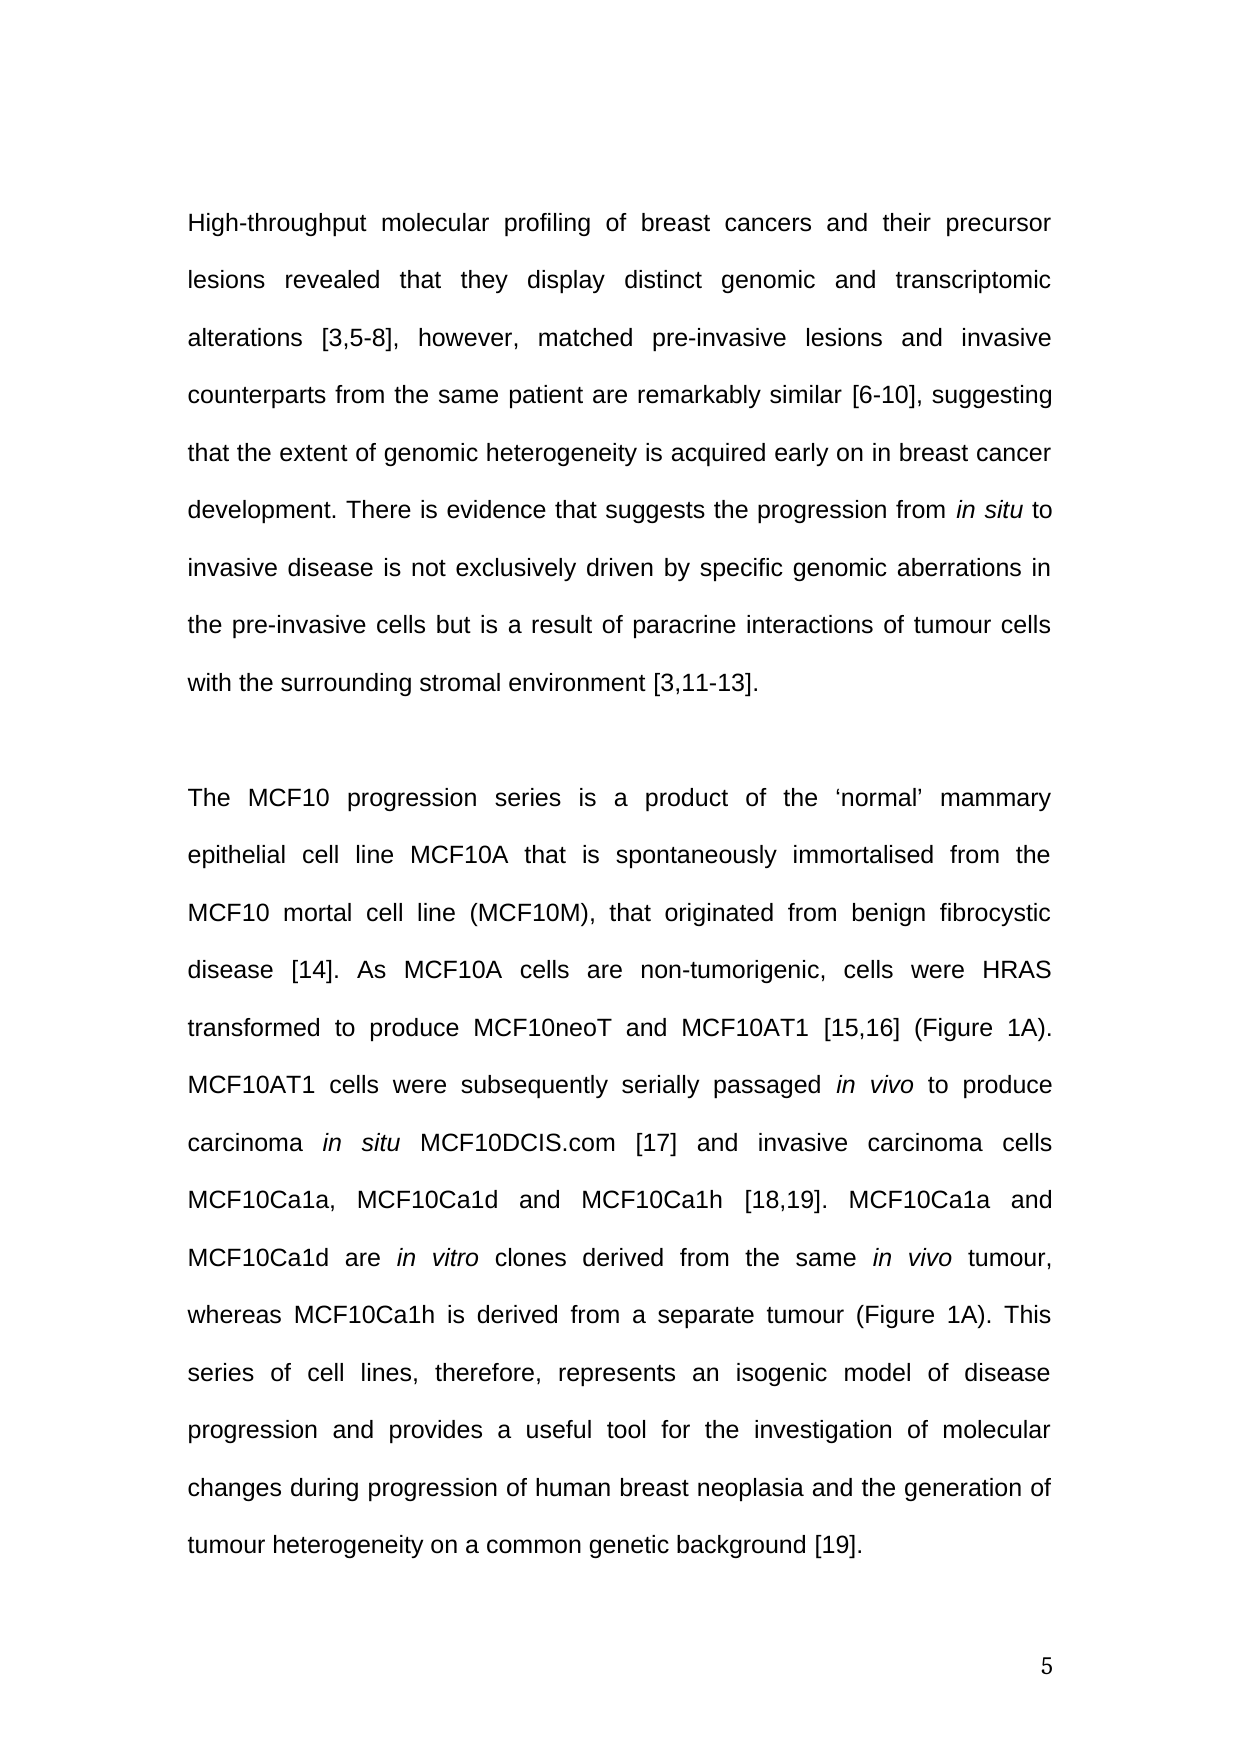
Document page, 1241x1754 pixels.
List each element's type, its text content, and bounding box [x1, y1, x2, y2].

text High-throughput molecular profiling of breast cancers and their precursor lesions revealed that they display distinct genomic and transcriptomic alterations [3,5-8], however, matched pre-invasive lesions and invasive counterparts from the same patient are remarkably similar [6-10], suggesting that the extent of genomic heterogeneity is acquired early on in breast cancer development. There is evidence that suggests the progression from in situ to invasive disease is not exclusively driven by specific genomic aberrations in the pre-invasive cells but is a result of paracrine interactions of tumour cells with the surrounding stromal environment [3,11-13]. [187, 207, 1053, 696]
text The MCF10 progression series is a product of the ‘normal’ mammary epithelial cell line MCF10A that is spontaneously immortalised from the MCF10 mortal cell line (MCF10M), that originated from benign fibrocystic disease [14]. As MCF10A cells are non-tumorigenic, cells were HRAS transformed to produce MCF10neoT and MCF10AT1 [15,16] (Figure 1A). MCF10AT1 cells were subsequently serially passaged in vivo to produce carcinoma in situ MCF10DCIS.com [17] and invasive carcinoma cells MCF10Ca1a, MCF10Ca1d and MCF10Ca1h [18,19]. MCF10Ca1a and MCF10Ca1d are in vitro clones derived from the same in vivo tumour, whereas MCF10Ca1h is derived from a separate tumour (Figure 1A). This series of cell lines, therefore, represents an isogenic model of disease progression and provides a useful tool for the investigation of molecular changes during progression of human breast neoplasia and the generation of tumour heterogeneity on a common genetic background [19]. [187, 782, 1053, 1559]
